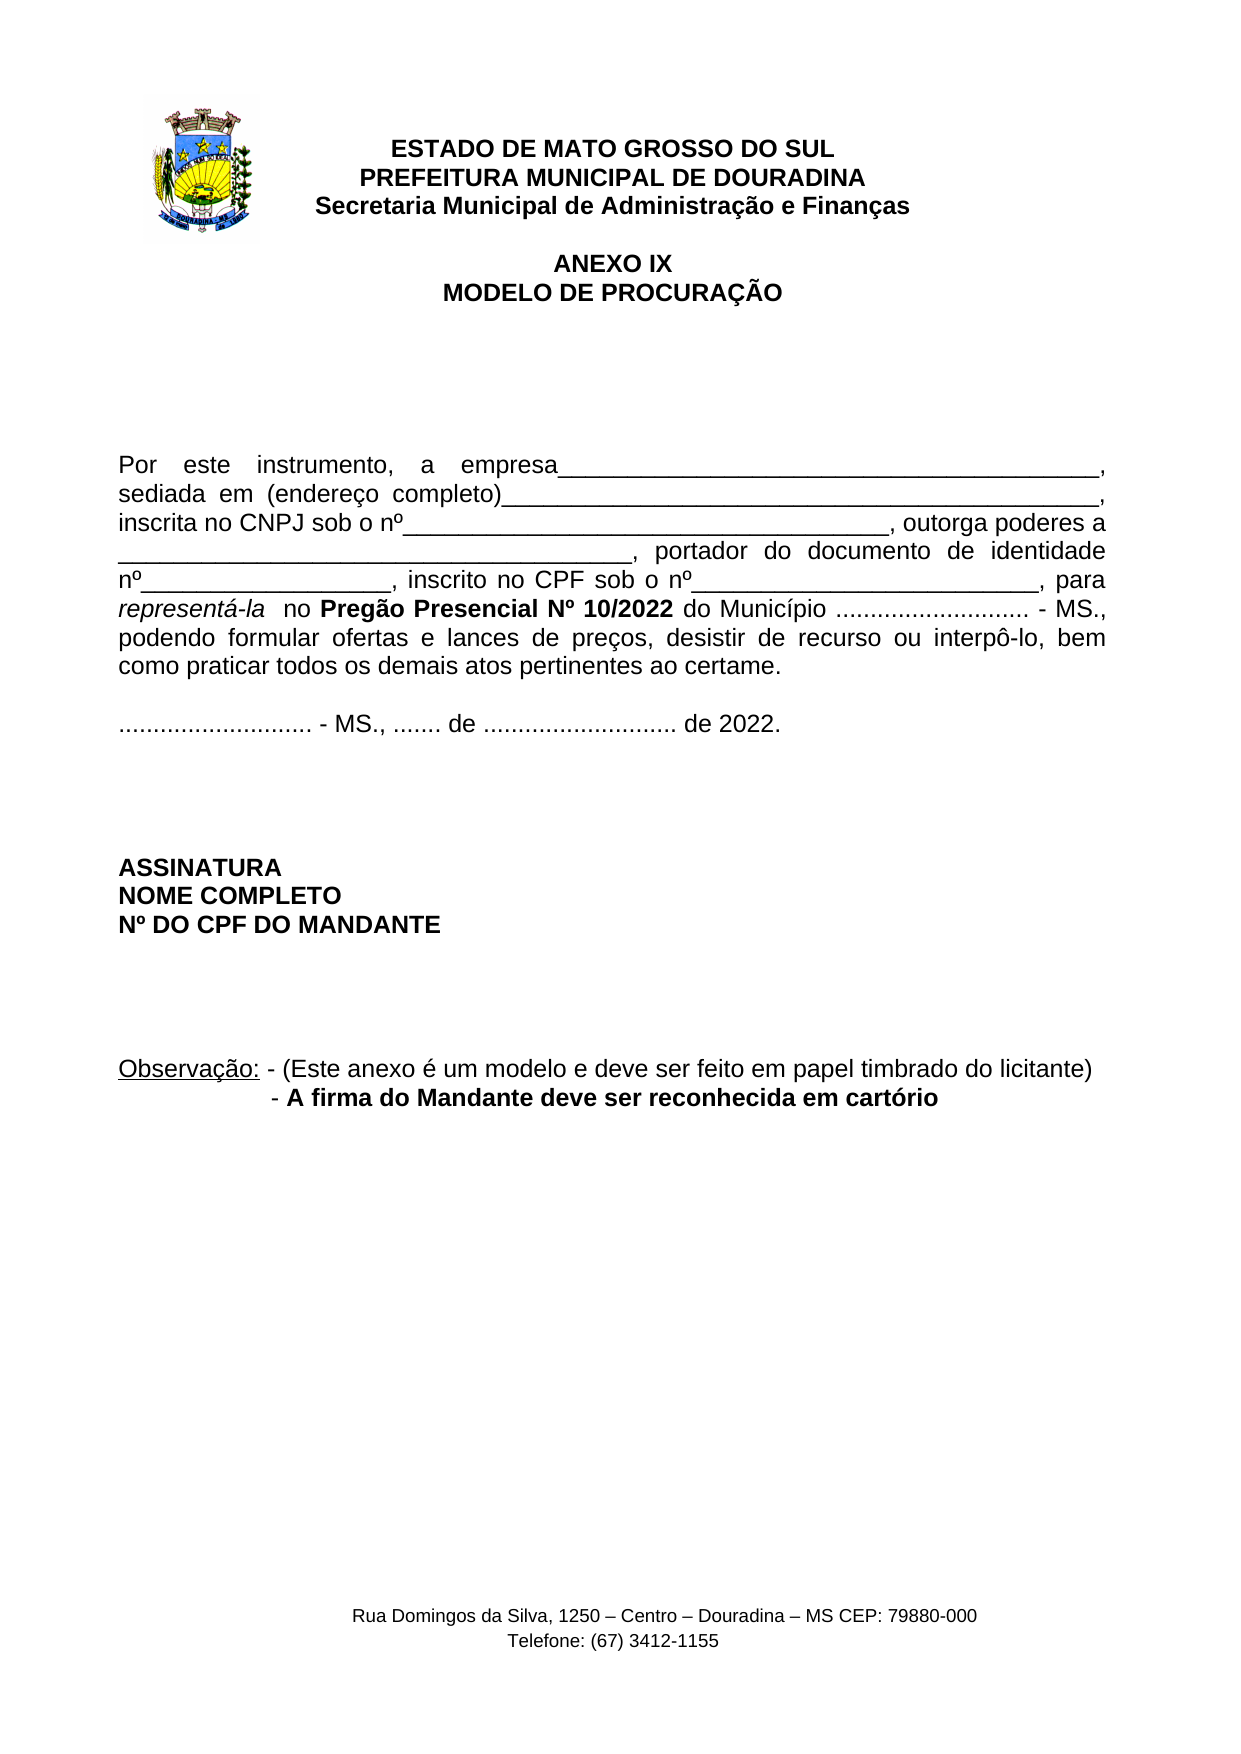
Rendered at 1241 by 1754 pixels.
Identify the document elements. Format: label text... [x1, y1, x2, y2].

text MODELO DE PROCURAÇÃO [118, 278, 1107, 306]
text ANEXO IX [118, 249, 1107, 278]
text NOME COMPLETO [118, 881, 1107, 910]
text Por este instrumento, a empresa_______________________________________, sediada em (endereço completo)___________________________________________, inscrita no CNPJ sob o nº___________________________________, outorga poderes a _____________________________________, portador do documento de identidade nº__________________, inscrito no CPF sob o nº_________________________, para representá-la no Pregão Presencial Nº 10/2022 do Município ............................ - MS., podendo formular ofertas e lances de preços, desistir de recurso ou interpô-lo, bem como praticar todos os demais atos pertinentes ao certame. [118, 450, 1107, 680]
picture [143, 94, 260, 244]
text - A firma do Mandante deve ser reconhecida em cartório [118, 1083, 1107, 1111]
text ASSINATURA [118, 853, 1107, 881]
text ............................ - MS., ....... de ............................ de 2022. [118, 709, 1107, 738]
text Observação: - (Este anexo é um modelo e deve ser feito em papel timbrado do licitante) [118, 1054, 1107, 1083]
text Nº DO CPF DO MANDANTE [118, 910, 1107, 939]
